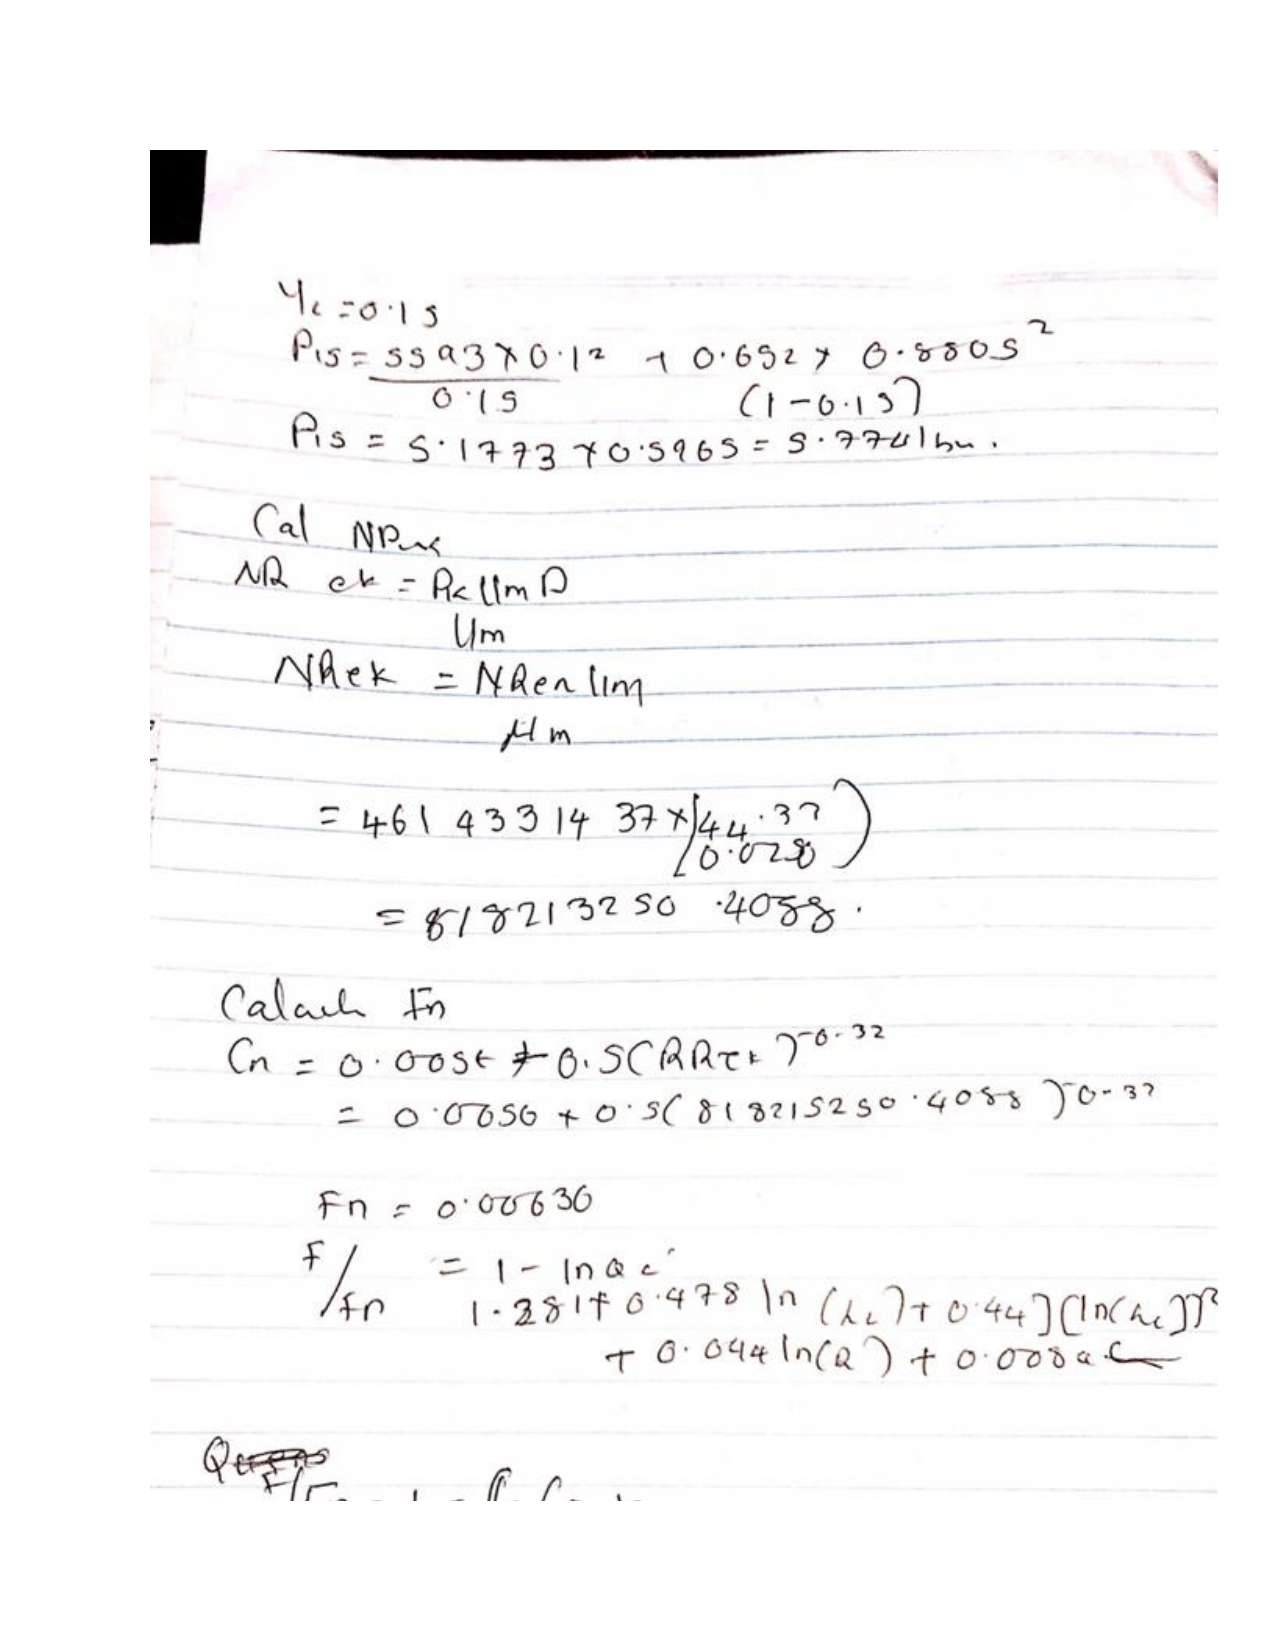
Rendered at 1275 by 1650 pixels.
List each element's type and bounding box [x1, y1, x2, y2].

picture [150, 150, 1219, 1501]
